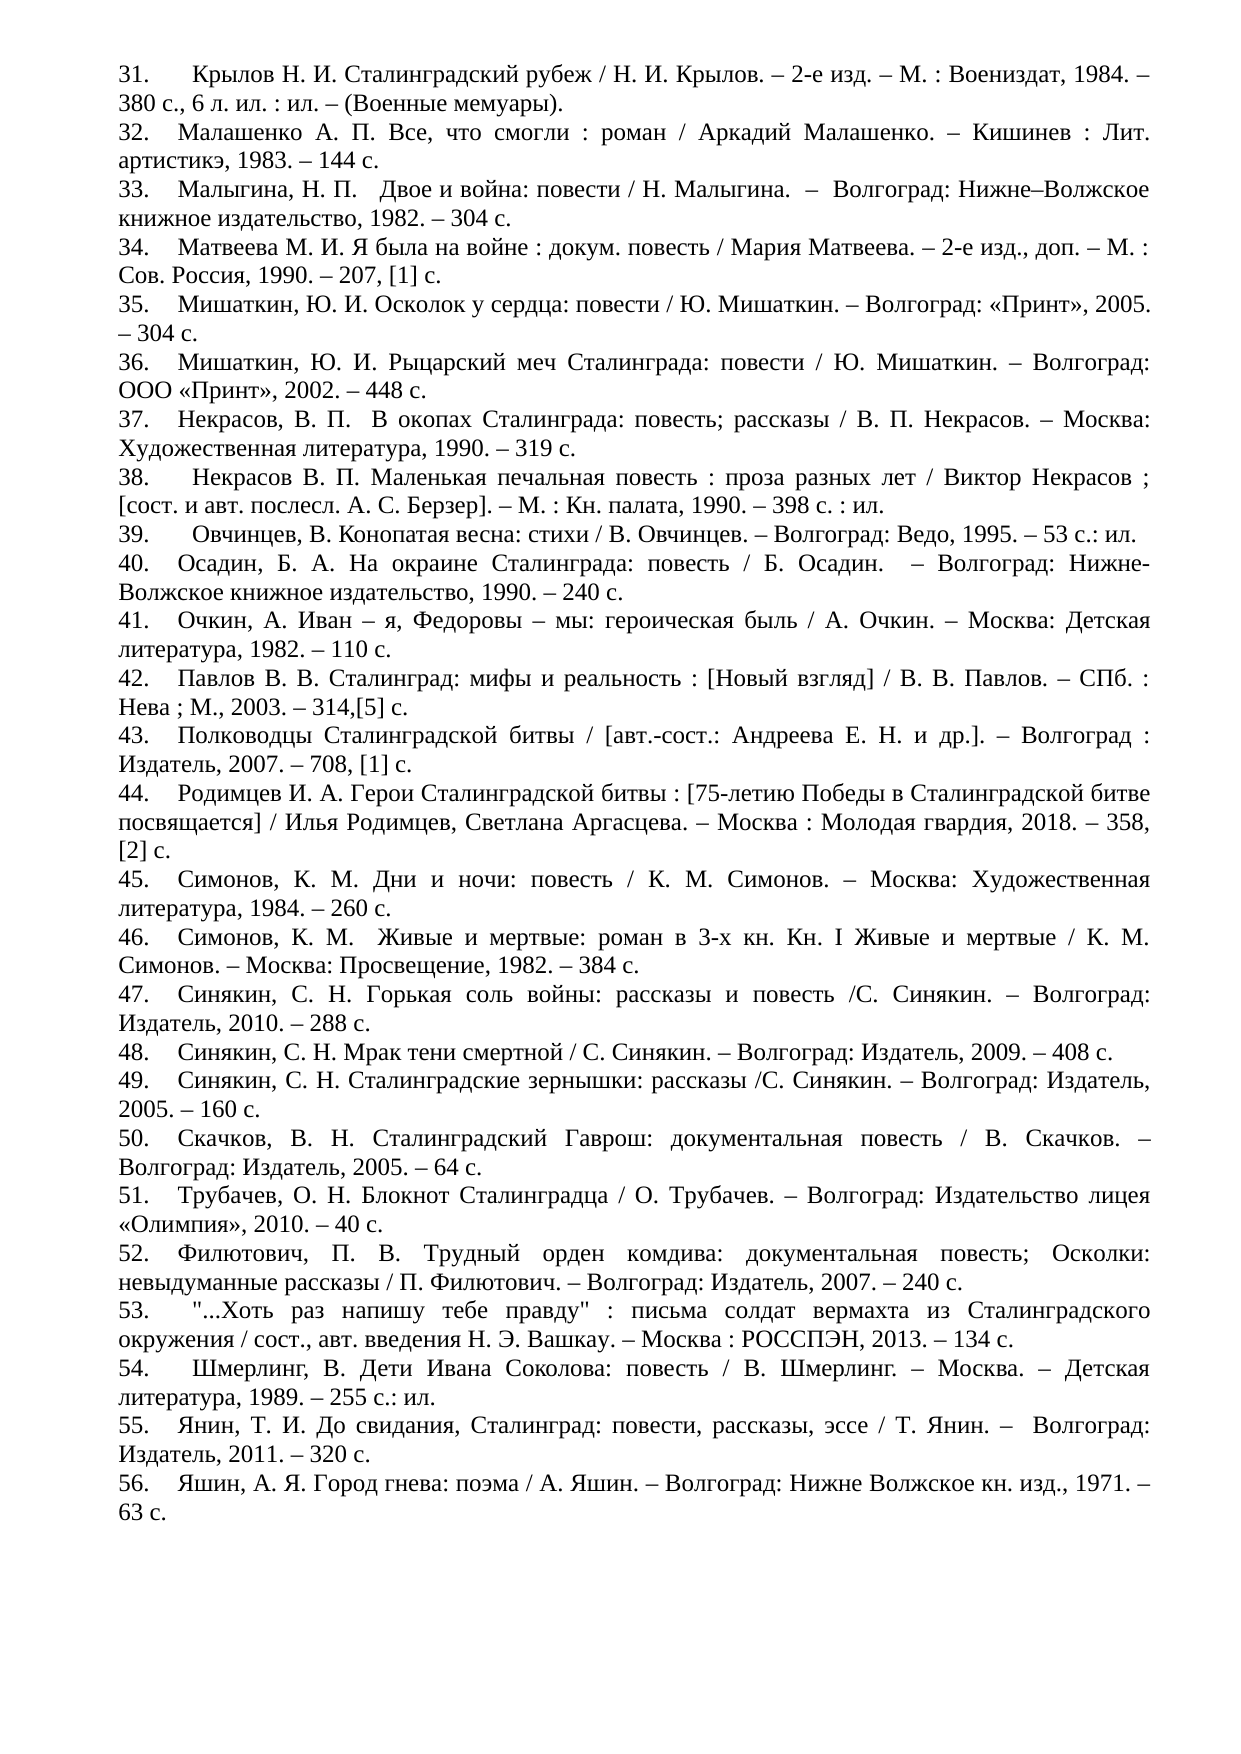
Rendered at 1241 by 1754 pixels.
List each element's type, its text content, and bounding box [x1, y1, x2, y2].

list Родимцев И. А. Герои Сталинградской битвы : [75-летию Победы в Сталинградской битве посвящается] / Илья Родимцев, Светлана Аргасцева. ‒ Москва : Молодая гвардия, 2018. ‒ 358, [2] с. [118, 778, 1152, 864]
list Филютович, П. В. Трудный орден комдива: документальная повесть; Осколки: невыдуманные рассказы / П. Филютович. – Волгоград: Издатель, 2007. – 240 с. [118, 1238, 1152, 1295]
list Скачков, В. Н. Сталинградский Гаврош: документальная повесть / В. Скачков. – Волгоград: Издатель, 2005. – 64 с. [118, 1123, 1152, 1180]
list Яшин, А. Я. Город гнева: поэма / А. Яшин. – Волгоград: Нижне Волжское кн. изд., 1971. – 63 с. [118, 1468, 1152, 1525]
list Очкин, А. Иван – я, Федоровы – мы: героическая быль / А. Очкин. – Москва: Детская литература, 1982. – 110 с. [118, 605, 1152, 663]
list Некрасов В. П. Маленькая печальная повесть : проза разных лет / Виктор Некрасов ; [сост. и авт. послесл. А. С. Берзер]. ‒ М. : Кн. палата, 1990. ‒ 398 с. : ил. [118, 462, 1152, 519]
list Осадин, Б. А. На окраине Сталинграда: повесть / Б. Осадин. – Волгоград: Нижне-Волжское книжное издательство, 1990. – 240 с. [118, 548, 1152, 605]
list Малашенко А. П. Все, что смогли : роман / Аркадий Малашенко. ‒ Кишинев : Лит. артистикэ, 1983. ‒ 144 с. [118, 117, 1152, 174]
list Крылов Н. И. Сталинградский рубеж / Н. И. Крылов. ‒ 2-е изд. ‒ М. : Воениздат, 1984. ‒ 380 с., 6 л. ил. : ил. ‒ (Военные мемуары). [118, 59, 1152, 117]
list Овчинцев, В. Конопатая весна: стихи / В. Овчинцев. – Волгоград: Ведо, 1995. – 53 с.: ил. [118, 519, 1152, 548]
list Симонов, К. М. Дни и ночи: повесть / К. М. Симонов. – Москва: Художественная литература, 1984. – 260 с. [118, 864, 1152, 922]
list Шмерлинг, В. Дети Ивана Соколова: повесть / В. Шмерлинг. – Москва. – Детская литература, 1989. – 255 с.: ил. [118, 1353, 1152, 1410]
list Трубачев, О. Н. Блокнот Сталинградца / О. Трубачев. – Волгоград: Издательство лицея «Олимпия», 2010. – 40 с. [118, 1180, 1152, 1238]
list Янин, Т. И. До свидания, Сталинград: повести, рассказы, эссе / Т. Янин. – Волгоград: Издатель, 2011. – 320 с. [118, 1410, 1152, 1468]
list Матвеева М. И. Я была на войне : докум. повесть / Мария Матвеева. ‒ 2-е изд., доп. ‒ М. : Сов. Россия, 1990. ‒ 207, [1] с. [118, 232, 1152, 289]
list Симонов, К. М. Живые и мертвые: роман в 3-х кн. Кн. I Живые и мертвые / К. М. Симонов. – Москва: Просвещение, 1982. – 384 с. [118, 922, 1152, 979]
list "...Хоть раз напишу тебе правду" : письма солдат вермахта из Сталинградского окружения / сост., авт. введения Н. Э. Вашкау. ‒ Москва : РОССПЭН, 2013. ‒ 134 с. [118, 1295, 1152, 1353]
list Синякин, С. Н. Мрак тени смертной / С. Синякин. – Волгоград: Издатель, 2009. – 408 с. [118, 1037, 1152, 1065]
list Мишаткин, Ю. И. Осколок у сердца: повести / Ю. Мишаткин. – Волгоград: «Принт», 2005. – 304 с. [118, 289, 1152, 347]
list Синякин, С. Н. Горькая соль войны: рассказы и повесть /С. Синякин. – Волгоград: Издатель, 2010. – 288 с. [118, 979, 1152, 1037]
list Синякин, С. Н. Сталинградские зернышки: рассказы /С. Синякин. – Волгоград: Издатель, 2005. – 160 с. [118, 1065, 1152, 1123]
list Павлов В. В. Сталинград: мифы и реальность : [Новый взгляд] / В. В. Павлов. ‒ СПб. : Нева ; М., 2003. ‒ 314,[5] с. [118, 663, 1152, 720]
list Мишаткин, Ю. И. Рыцарский меч Сталинграда: повести / Ю. Мишаткин. – Волгоград: ООО «Принт», 2002. – 448 с. [118, 347, 1152, 404]
list Полководцы Сталинградской битвы / [авт.-сост.: Андреева Е. Н. и др.]. ‒ Волгоград : Издатель, 2007. ‒ 708, [1] с. [118, 720, 1152, 778]
list Малыгина, Н. П. Двое и война: повести / Н. Малыгина. – Волгоград: Нижне–Волжское книжное издательство, 1982. – 304 с. [118, 174, 1152, 232]
list Некрасов, В. П. В окопах Сталинграда: повесть; рассказы / В. П. Некрасов. – Москва: Художественная литература, 1990. – 319 с. [118, 404, 1152, 462]
